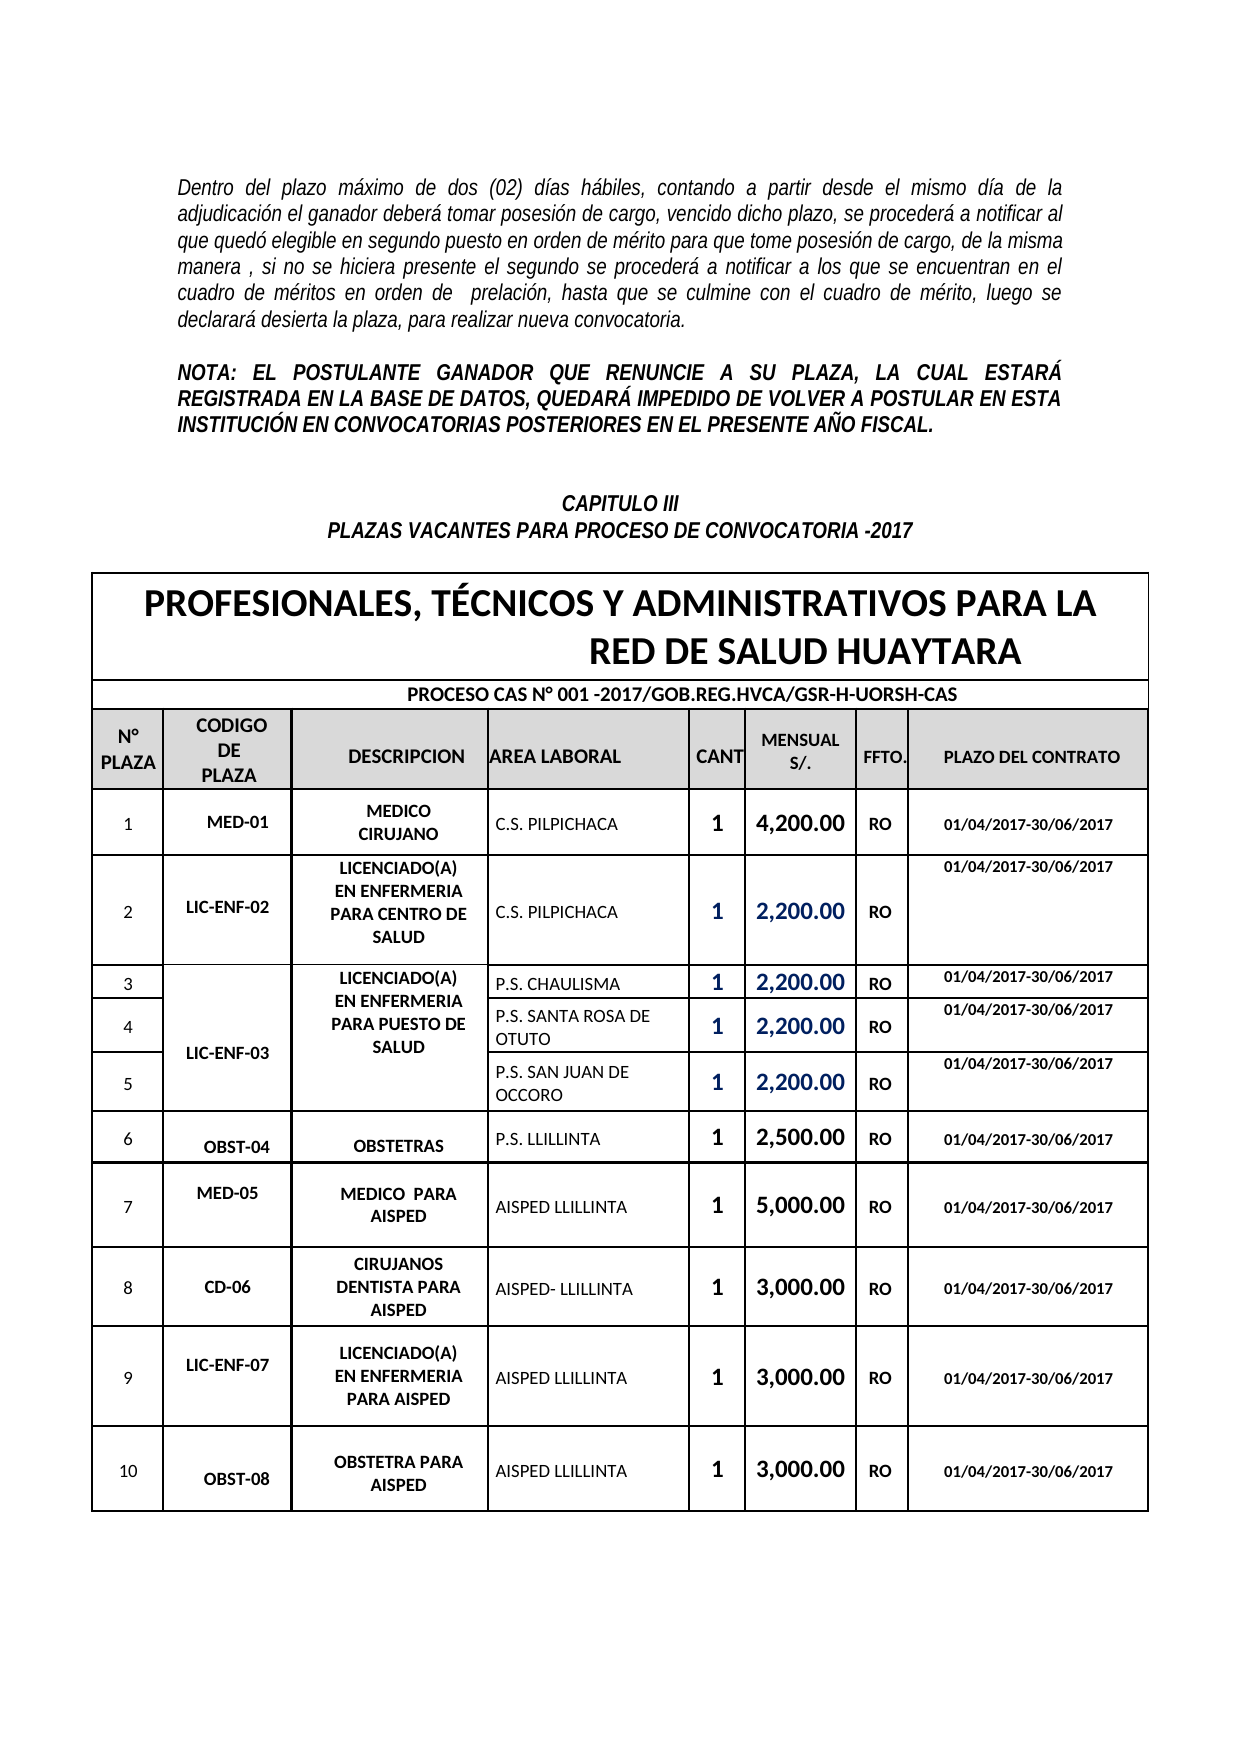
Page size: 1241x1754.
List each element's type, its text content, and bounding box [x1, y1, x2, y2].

table_cell AREA LABORAL [489, 710, 688, 788]
text Dentro del plazo máximo de dos (02) días hábiles, contando a partir desde el mismo día de la adjudicación el ganador deberá tomar posesión de cargo, vencido dicho plazo, se procederá a notificar al que quedó elegible en segundo puesto en orden de mérito para que tome posesión de cargo, de la misma manera , si no se hiciera presente el segundo se procederá a notificar a los que se encuentran en el cuadro de méritos en orden de prelación, hasta que se culmine con el cuadro de mérito, luego se declarará desierta la plaza, para realizar nueva convocatoria. [177, 174, 1063, 332]
table_cell RO [857, 1248, 907, 1324]
table_cell 4,200.00 [746, 790, 855, 854]
table_cell 1 [690, 1112, 744, 1161]
table_cell RO [857, 966, 907, 997]
table_cell PLAZO DEL CONTRATO [909, 710, 1147, 788]
table_cell RO [857, 1053, 907, 1109]
table_cell CODIGO DE PLAZA [164, 710, 290, 788]
table_cell 10 [93, 1427, 162, 1510]
table_cell 1 [690, 1427, 744, 1510]
table_cell P.S. SAN JUAN DE OCCORO [489, 1053, 688, 1109]
table_cell RO [857, 1112, 907, 1161]
table_cell 2,200.00 [746, 999, 855, 1051]
table_cell AISPED LLILLINTA [489, 1164, 688, 1246]
table_cell MED-01 [164, 790, 290, 854]
table_cell LICENCIADO(A) EN ENFERMERIA PARA PUESTO DE SALUD LICENCIADA (O) ENFERMERIA [293, 965, 487, 1109]
table_cell 2,500.00 [746, 1112, 855, 1161]
table_cell CANT [690, 710, 744, 788]
table_header PROFESIONALES, TÉCNICOS Y ADMINISTRATIVOS PARA LA RED DE SALUD HUAYTARA [93, 574, 1148, 678]
table_cell CD-06 [164, 1248, 290, 1324]
table_cell 3 [93, 966, 162, 997]
table_cell 01/04/2017-30/06/2017 [909, 1248, 1147, 1324]
table_cell RO [857, 856, 907, 964]
table_cell MED-05 [164, 1164, 290, 1246]
table_cell LICENCIADO(A) EN ENFERMERIA PARA CENTRO DE SALUD LICENCIADA (O) ENFERMERIA [293, 856, 487, 964]
table_cell RO [857, 999, 907, 1051]
table_cell 1 [690, 1248, 744, 1324]
table_cell CIRUJANOS DENTISTA PARA AISPED [293, 1248, 487, 1324]
table_cell OBSTETRAS [293, 1112, 487, 1161]
table_cell OBST-08 [164, 1427, 290, 1510]
table_cell 01/04/2017-30/06/2017 [909, 1327, 1147, 1425]
table_cell 1 [690, 999, 744, 1051]
table_cell 1 [690, 966, 744, 997]
table_cell 3,000.00 [746, 1248, 855, 1324]
table_cell 01/04/2017-30/06/2017 [909, 1053, 1147, 1109]
table_cell 1 [690, 790, 744, 854]
table_cell 01/04/2017-30/06/2017 [909, 999, 1147, 1051]
table_cell AISPED LLILLINTA [489, 1427, 688, 1510]
table_cell OBSTETRA PARA AISPED [293, 1427, 487, 1510]
table_cell 8 [93, 1248, 162, 1324]
table_cell 7 [93, 1164, 162, 1246]
table_cell FFTO. [857, 710, 907, 788]
table_cell 5 [93, 1053, 162, 1109]
table_cell 1 [690, 1164, 744, 1246]
table_cell 9 [93, 1327, 162, 1425]
table_cell 01/04/2017-30/06/2017 [909, 1164, 1147, 1246]
table_cell 2,200.00 [746, 1053, 855, 1109]
table_cell MEDICO CIRUJANO [293, 790, 487, 854]
table_cell LIC-ENF-03 [164, 965, 290, 1109]
table_cell MENSUAL S/. [746, 710, 855, 788]
table_cell MEDICO PARA AISPED [293, 1164, 487, 1246]
table_cell 01/04/2017-30/06/2017 [909, 1112, 1147, 1161]
table_cell LIC-ENF-07 [164, 1327, 290, 1425]
table_cell C.S. PILPICHACA [489, 790, 688, 854]
table_cell 01/04/2017-30/06/2017 [909, 966, 1147, 997]
table_cell 5,000.00 [746, 1164, 855, 1246]
text NOTA: EL POSTULANTE GANADOR QUE RENUNCIE A SU PLAZA, LA CUAL ESTARÁ REGISTRADA EN LA BASE DE DATOS, QUEDARÁ IMPEDIDO DE VOLVER A POSTULAR EN ESTA INSTITUCIÓN EN CONVOCATORIAS POSTERIORES EN EL PRESENTE AÑO FISCAL. [177, 358, 1063, 437]
table_cell LIC-ENF-02 [164, 856, 290, 964]
table_cell 1 [690, 856, 744, 964]
table_cell LICENCIADO(A) EN ENFERMERIA PARA AISPED [293, 1327, 487, 1425]
table_cell 6 [93, 1112, 162, 1161]
table_cell OBST-04 [164, 1112, 290, 1161]
table_cell 4 [93, 999, 162, 1051]
table_cell DESCRIPCION [293, 710, 487, 788]
table_cell P.S. CHAULISMA [489, 966, 688, 997]
table_cell 1 [690, 1327, 744, 1425]
table_cell RO [857, 1164, 907, 1246]
table_cell 01/04/2017-30/06/2017 [909, 790, 1147, 854]
table_cell RO [857, 1427, 907, 1510]
table_cell 3,000.00 [746, 1427, 855, 1510]
table_cell PROCESO CAS N° 001 -2017/GOB.REG.HVCA/GSR-H-UORSH-CAS [93, 681, 1148, 708]
table_cell 2,200.00 [746, 856, 855, 964]
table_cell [909, 1427, 1147, 1510]
table_cell C.S. PILPICHACA [489, 856, 688, 964]
table_cell 2,200.00 [746, 966, 855, 997]
table_cell AISPED- LLILLINTA [489, 1248, 688, 1324]
text PLAZAS VACANTES PARA PROCESO DE CONVOCATORIA -2017 [177, 517, 1063, 543]
table_cell RO [857, 790, 907, 854]
text CAPITULO III [177, 490, 1063, 517]
table_cell P.S. SANTA ROSA DE OTUTO [489, 999, 688, 1051]
table_cell 2 [93, 856, 162, 964]
table_cell AISPED LLILLINTA [489, 1327, 688, 1425]
table_cell 01/04/2017-30/06/2017 [909, 856, 1147, 964]
table_cell 1 [93, 790, 162, 854]
table_cell 3,000.00 [746, 1327, 855, 1425]
table_cell 1 [690, 1053, 744, 1109]
table_cell RO [857, 1327, 907, 1425]
table_cell P.S. LLILLINTA [489, 1112, 688, 1161]
table_cell N° PLAZA [93, 710, 162, 788]
